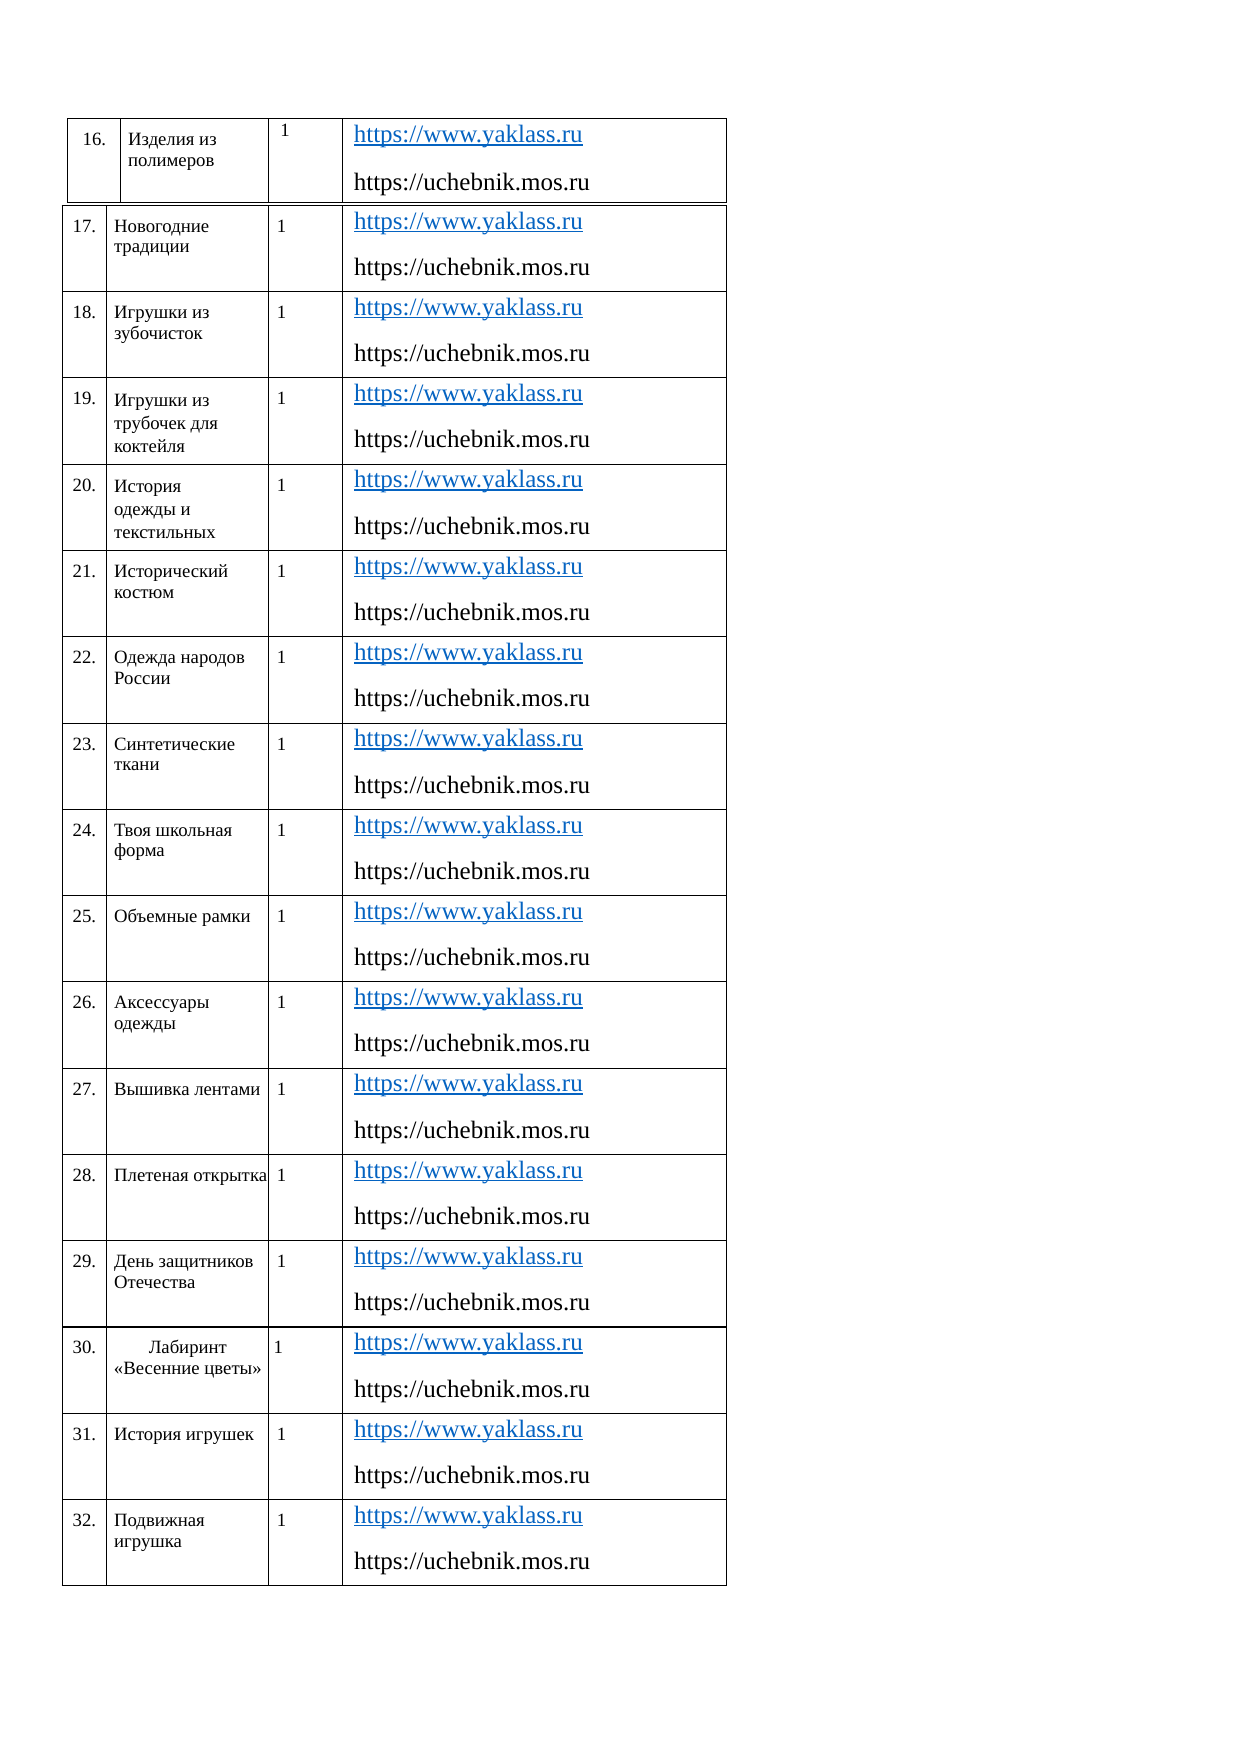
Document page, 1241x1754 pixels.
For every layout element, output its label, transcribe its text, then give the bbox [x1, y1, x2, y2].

table_cell 1 [269, 551, 342, 636]
table_cell Синтетические ткани [107, 724, 268, 809]
table_cell 32. [63, 1500, 106, 1585]
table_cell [343, 292, 726, 377]
table_cell https://www.yaklass.ru https://uchebnik.mos.ru [343, 378, 726, 463]
table_cell 1 [269, 1155, 342, 1240]
table_cell 28. [63, 1155, 106, 1240]
table_cell 16. [68, 119, 120, 202]
table_cell 1 [269, 810, 342, 895]
table_cell 18. [63, 292, 106, 377]
table_cell 1 [269, 1414, 342, 1499]
table_cell 1 [269, 896, 342, 981]
table_cell Объемные рамки [107, 896, 268, 981]
table_cell День защитников Отечества [107, 1241, 268, 1326]
table_cell 1 [269, 292, 342, 377]
table_cell 1 [269, 1241, 342, 1326]
table_cell 31. [63, 1414, 106, 1499]
table_cell 1 [269, 119, 342, 202]
table_cell 22. [63, 637, 106, 722]
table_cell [343, 119, 726, 202]
table_cell 1 [269, 637, 342, 722]
table_cell https://www.yaklass.ru https://uchebnik.mos.ru [343, 465, 726, 550]
table_cell 19. [63, 378, 106, 463]
table_cell Исторический костюм [107, 551, 268, 636]
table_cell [343, 1328, 726, 1413]
table_header 17. [63, 206, 106, 291]
table_cell https://www.yaklass.ru https://uchebnik.mos.ru [343, 1069, 726, 1154]
table_cell 21. [63, 551, 106, 636]
table_cell Плетеная открытка [107, 1155, 268, 1240]
table_cell 1 [269, 1500, 342, 1585]
table_cell Изделия из полимеров [121, 119, 268, 202]
table_header 1 [269, 206, 342, 291]
table_cell Вышивка лентами [107, 1069, 268, 1154]
table_cell 25. [63, 896, 106, 981]
table_cell https://www.yaklass.ru https://uchebnik.mos.ru [343, 637, 726, 722]
table_cell Лабиринт «Весенние цветы» [107, 1328, 268, 1413]
table_cell 1 [269, 465, 342, 550]
table_cell 26. [63, 982, 106, 1067]
table_cell https://www.yaklass.ru https://uchebnik.mos.ru [343, 810, 726, 895]
table_cell https://www.yaklass.ru https://uchebnik.mos.ru [343, 896, 726, 981]
table_cell 29. [63, 1241, 106, 1326]
table_cell История игрушек [107, 1414, 268, 1499]
table_cell 20. [63, 465, 106, 550]
table_cell 1 [269, 1328, 342, 1413]
table_cell Подвижная игрушка [107, 1500, 268, 1585]
table_cell 23. [63, 724, 106, 809]
table_cell 1 [269, 1069, 342, 1154]
table_cell https://www.yaklass.ru https://uchebnik.mos.ru [343, 982, 726, 1067]
table_cell Игрушки из зубочисток [107, 292, 268, 377]
table_cell Одежда народов России [107, 637, 268, 722]
table_cell Игрушки из трубочек для коктейля [107, 378, 268, 463]
table_cell https://www.yaklass.ru https://uchebnik.mos.ru [343, 551, 726, 636]
table_cell 1 [269, 982, 342, 1067]
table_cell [343, 1500, 726, 1585]
table_cell https://www.yaklass.ru https://uchebnik.mos.ru [343, 1155, 726, 1240]
table_cell https://www.yaklass.ru https://uchebnik.mos.ru [343, 1241, 726, 1326]
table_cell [343, 1414, 726, 1499]
table_cell 1 [269, 378, 342, 463]
table_cell https://www.yaklass.ru https://uchebnik.mos.ru [343, 724, 726, 809]
table_header https://www.yaklass.ru https://uchebnik.mos.ru [343, 206, 726, 291]
table_cell 24. [63, 810, 106, 895]
table_header Новогодние традиции [107, 206, 268, 291]
table_cell 1 [269, 724, 342, 809]
table_cell История одежды и текстильных материалов. [107, 465, 268, 550]
table_cell 30. [63, 1328, 106, 1413]
table_cell Аксессуары одежды [107, 982, 268, 1067]
table_cell Твоя школьная форма [107, 810, 268, 895]
table_cell 27. [63, 1069, 106, 1154]
